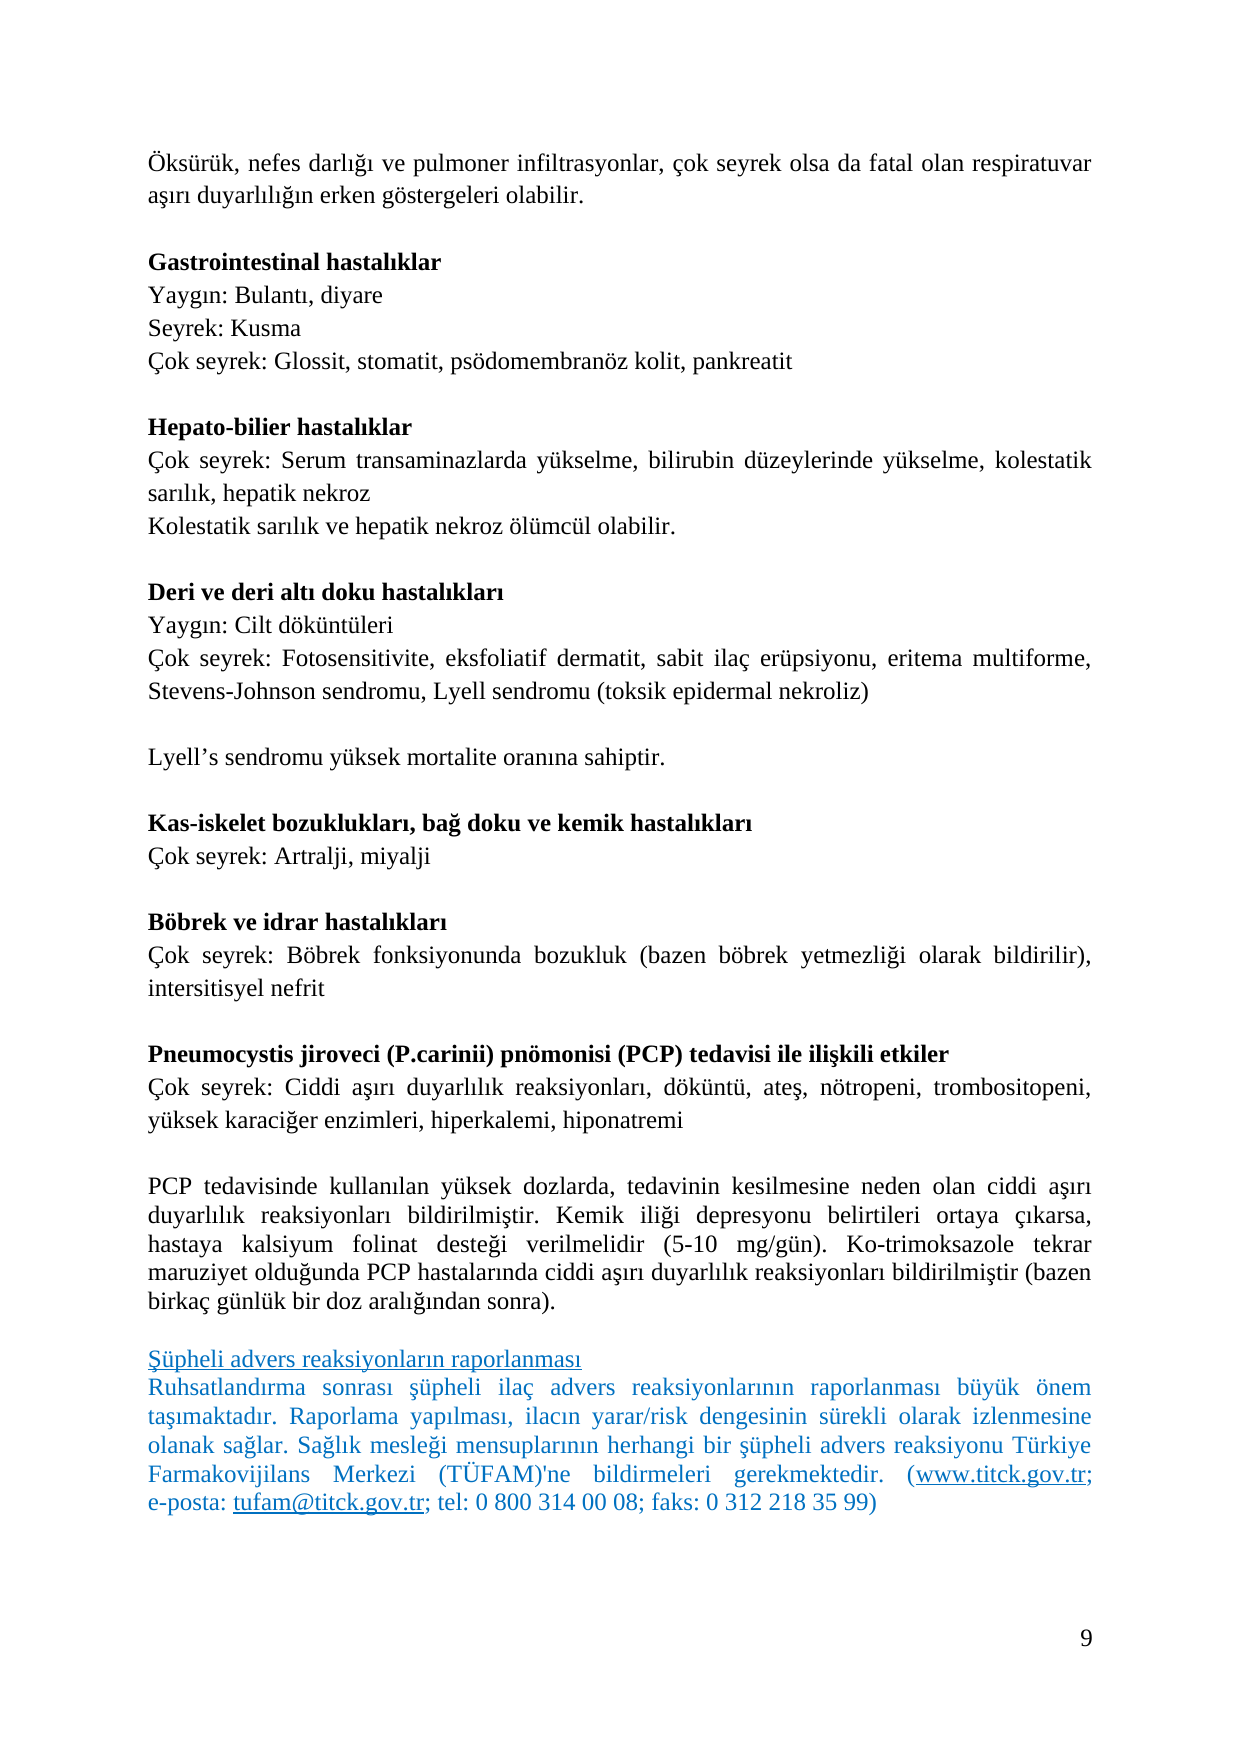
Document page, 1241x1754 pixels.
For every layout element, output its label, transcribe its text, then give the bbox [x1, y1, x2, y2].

list Çok seyrek: Serum transaminazlarda yükselme, bilirubin düzeylerinde yükselme, kolestatik sarılık, hepatik nekroz [148, 445, 1093, 507]
list Gastrointestinal hastalıklar [148, 247, 1093, 275]
list Deri ve deri altı doku hastalıkları [148, 577, 1093, 606]
list Lyell’s sendromu yüksek mortalite oranına sahiptir. [148, 742, 1093, 771]
list Kolestatik sarılık ve hepatik nekroz ölümcül olabilir. [148, 511, 1093, 539]
text Ruhsatlandırma sonrası şüpheli ilaç advers reaksiyonlarının raporlanması büyük önem taşımaktadır. Raporlama yapılması, ilacın yarar/risk dengesinin sürekli olarak izlenmesine olanak sağlar. Sağlık mesleği mensuplarının herhangi bir şüpheli advers reaksiyonu Türkiye Farmakovijilans Merkezi (TÜFAM)'ne bildirmeleri gerekmektedir. (www.titck.gov.tr; e-posta: tufam@titck.gov.tr; tel: 0 800 314 00 08; faks: 0 312 218 35 99) [148, 1372, 1093, 1516]
list Pneumocystis jiroveci (P.carinii) pnömonisi (PCP) tedavisi ile ilişkili etkiler [148, 1039, 1093, 1068]
list Çok seyrek: Böbrek fonksiyonunda bozukluk (bazen böbrek yetmezliği olarak bildirilir), intersitisyel nefrit [148, 940, 1093, 1002]
list Böbrek ve idrar hastalıkları [148, 907, 1093, 936]
list Çok seyrek: Glossit, stomatit, psödomembranöz kolit, pankreatit [148, 346, 1093, 374]
list Çok seyrek: Artralji, miyalji [148, 841, 1093, 870]
list Öksürük, nefes darlığı ve pulmoner infiltrasyonlar, çok seyrek olsa da fatal olan respiratuvar aşırı duyarlılığın erken göstergeleri olabilir. [148, 148, 1093, 209]
list Yaygın: Cilt döküntüleri [148, 610, 1093, 639]
list Hepato-bilier hastalıklar [148, 412, 1093, 441]
list Çok seyrek: Fotosensitivite, eksfoliatif dermatit, sabit ilaç erüpsiyonu, eritema multiforme, Stevens-Johnson sendromu, Lyell sendromu (toksik epidermal nekroliz) [148, 643, 1093, 705]
list PCP tedavisinde kullanılan yüksek dozlarda, tedavinin kesilmesine neden olan ciddi aşırı duyarlılık reaksiyonları bildirilmiştir. Kemik iliği depresyonu belirtileri ortaya çıkarsa, hastaya kalsiyum folinat desteği verilmelidir (5-10 mg/gün). Ko-trimoksazole tekrar maruziyet olduğunda PCP hastalarında ciddi aşırı duyarlılık reaksiyonları bildirilmiştir (bazen birkaç günlük bir doz aralığından sonra). [148, 1171, 1093, 1315]
list Seyrek: Kusma [148, 313, 1093, 341]
list Yaygın: Bulantı, diyare [148, 280, 1093, 308]
list Çok seyrek: Ciddi aşırı duyarlılık reaksiyonları, döküntü, ateş, nötropeni, trombositopeni, yüksek karaciğer enzimleri, hiperkalemi, hiponatremi [148, 1072, 1093, 1134]
list Kas-iskelet bozuklukları, bağ doku ve kemik hastalıkları [148, 808, 1093, 837]
text Şüpheli advers reaksiyonların raporlanması [148, 1344, 1093, 1372]
